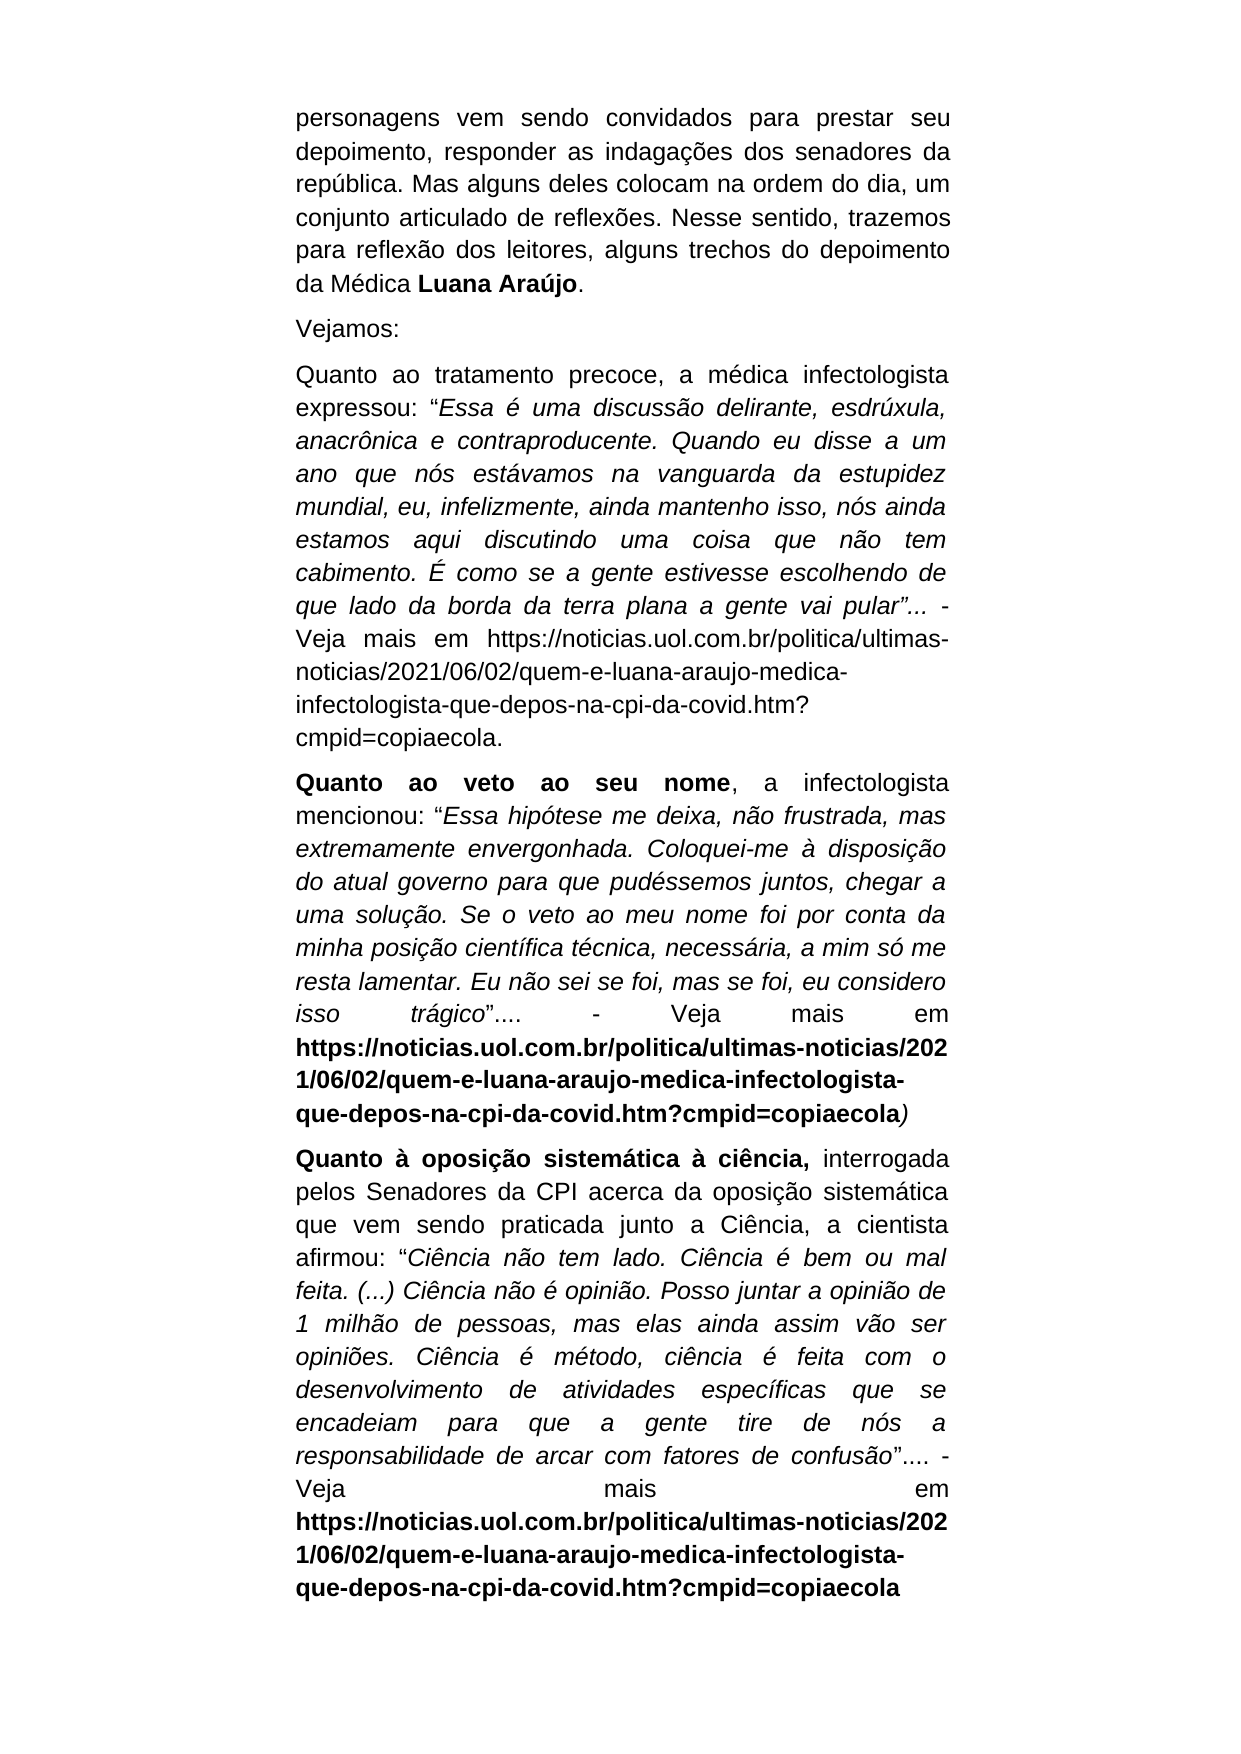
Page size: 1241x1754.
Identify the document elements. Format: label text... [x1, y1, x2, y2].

subtitle Quanto à oposição sistemática à ciência, interrogada pelos Senadores da CPI acerca da oposição sistemática que vem sendo praticada junto a Ciência, a cientista afirmou: “Ciência não tem lado. Ciência é bem ou mal feita. (...) Ciência não é opinião. Posso juntar a opinião de 1 milhão de pessoas, mas elas ainda assim vão ser opiniões. Ciência é método, ciência é feita com o desenvolvimento de atividades específicas que se encadeiam para que a gente tire de nós a responsabilidade de arcar com fatores de confusão”.... - Veja mais em https://noticias.uol.com.br/politica/ultimas-noticias/2021/06/02/quem-e-luana-araujo-medica-infectologista-que-depos-na-cpi-da-covid.htm?cmpid=copiaecola [295, 1144, 949, 1602]
subtitle Quanto ao veto ao seu nome, a infectologista mencionou: “Essa hipótese me deixa, não frustrada, mas extremamente envergonhada. Coloquei-me à disposição do atual governo para que pudéssemos juntos, chegar a uma solução. Se o veto ao meu nome foi por conta da minha posição científica técnica, necessária, a mim só me resta lamentar. Eu não sei se foi, mas se foi, eu considero isso trágico”.... - Veja mais em https://noticias.uol.com.br/politica/ultimas-noticias/2021/06/02/quem-e-luana-araujo-medica-infectologista-que-depos-na-cpi-da-covid.htm?cmpid=copiaecola) [295, 768, 949, 1127]
text Quanto ao tratamento precoce, a médica infectologista expressou: “Essa é uma discussão delirante, esdrúxula, anacrônica e contraproducente. Quando eu disse a um ano que nós estávamos na vanguarda da estupidez mundial, eu, infelizmente, ainda mantenho isso, nós ainda estamos aqui discutindo uma coisa que não tem cabimento. É como se a gente estivesse escolhendo de que lado da borda da terra plana a gente vai pular”... - Veja mais em https://noticias.uol.com.br/politica/ultimas-noticias/2021/06/02/quem-e-luana-araujo-medica-infectologista-que-depos-na-cpi-da-covid.htm?cmpid=copiaecola. [295, 359, 949, 752]
text Vejamos: [295, 314, 1063, 343]
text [295, 103, 952, 297]
